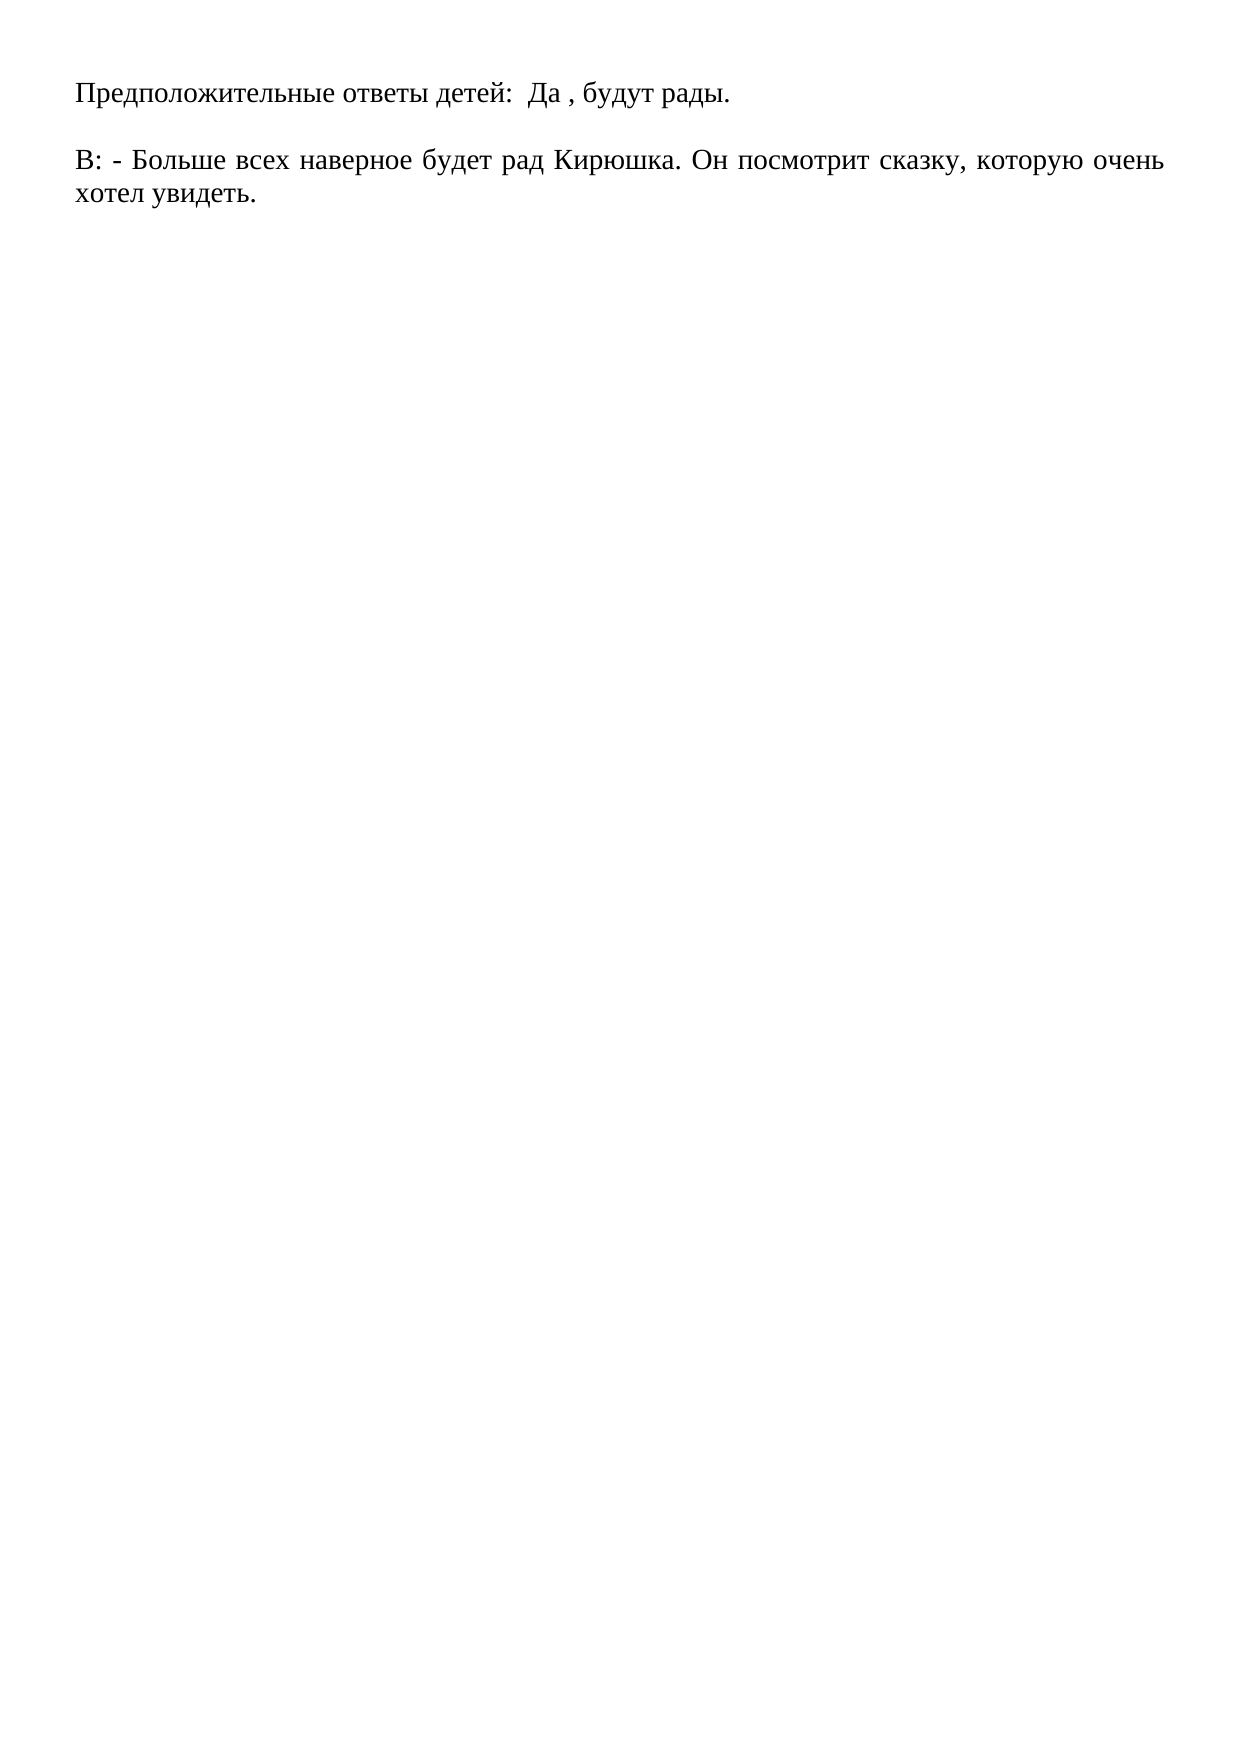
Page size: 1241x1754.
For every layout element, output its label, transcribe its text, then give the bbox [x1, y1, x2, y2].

text Предположительные ответы детей: Да , будут рады. [75, 75, 1165, 108]
text В: - Больше всех наверное будет рад Кирюшка. Он посмотрит сказку, которую очень хотел увидеть. [75, 142, 1165, 209]
